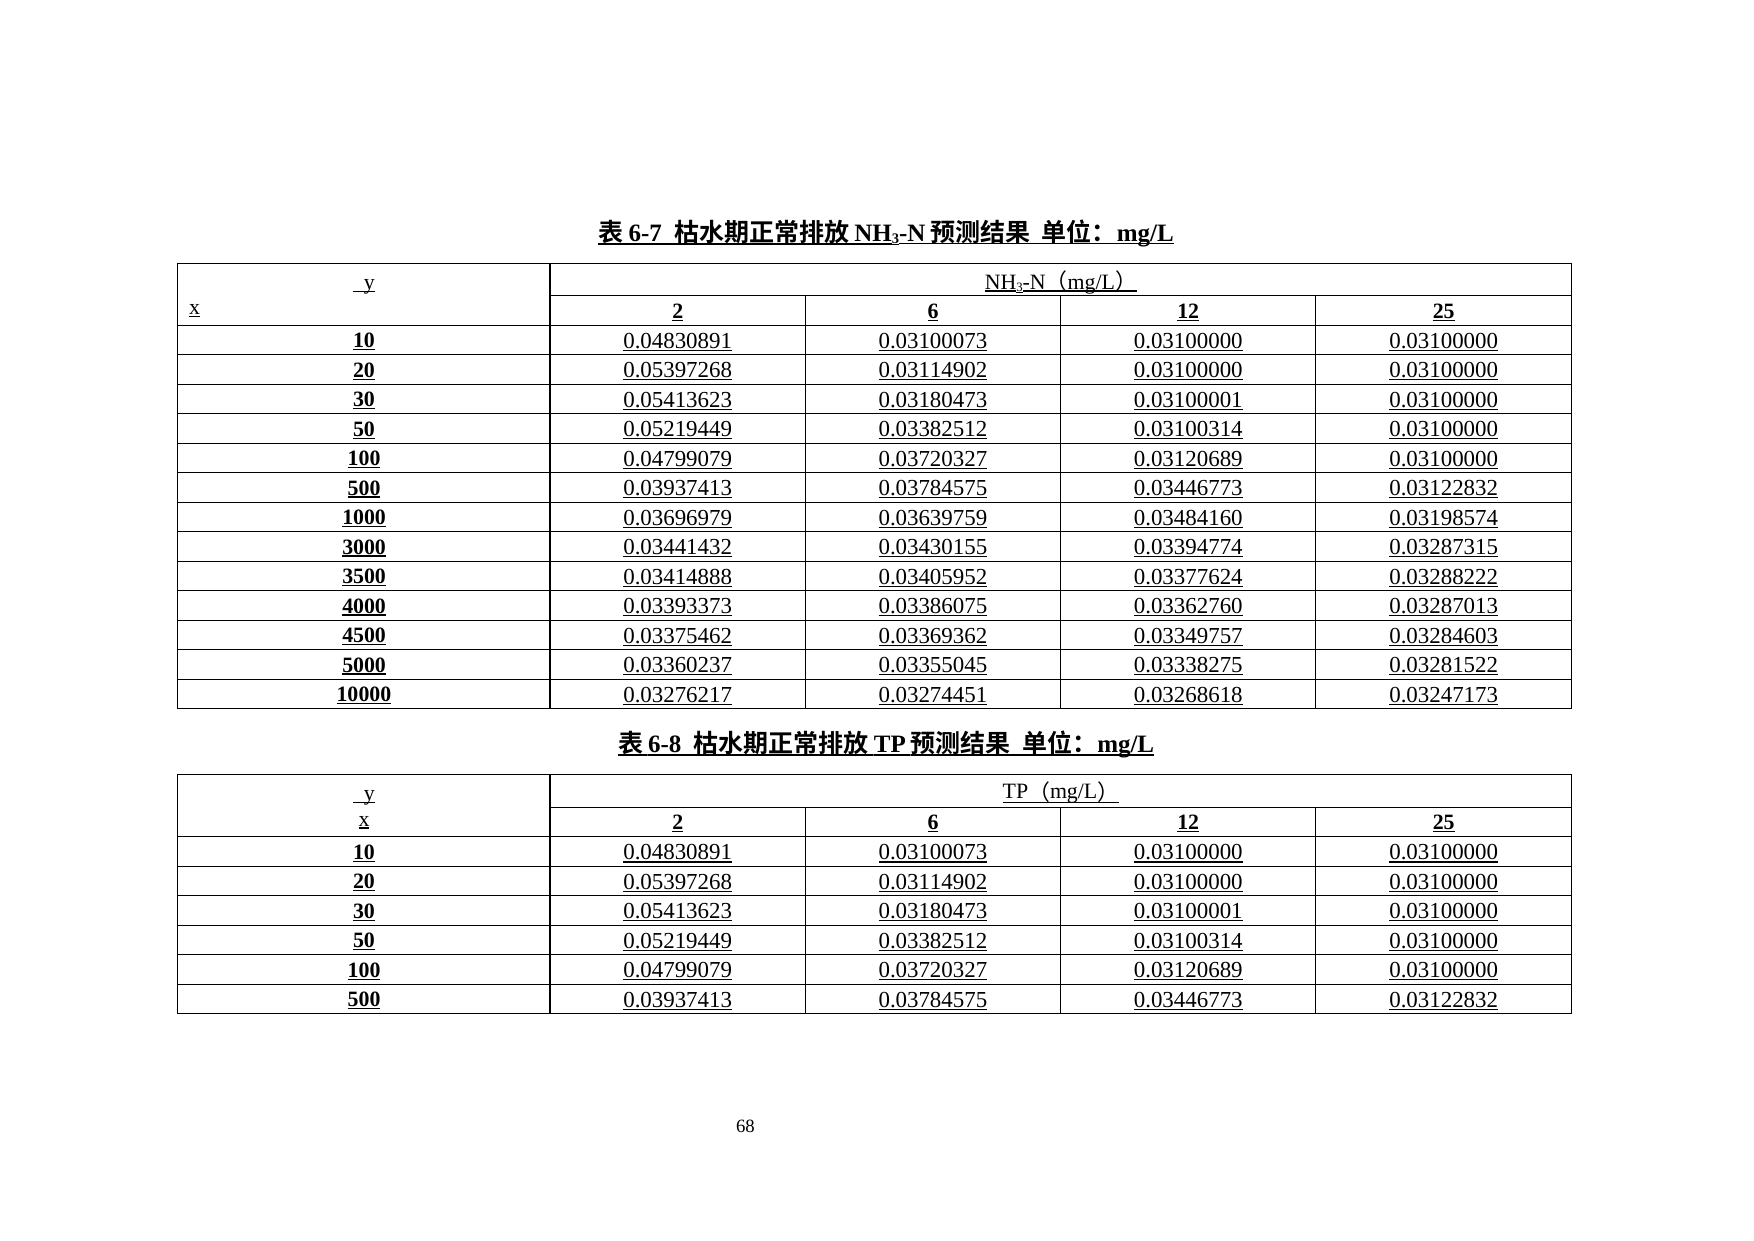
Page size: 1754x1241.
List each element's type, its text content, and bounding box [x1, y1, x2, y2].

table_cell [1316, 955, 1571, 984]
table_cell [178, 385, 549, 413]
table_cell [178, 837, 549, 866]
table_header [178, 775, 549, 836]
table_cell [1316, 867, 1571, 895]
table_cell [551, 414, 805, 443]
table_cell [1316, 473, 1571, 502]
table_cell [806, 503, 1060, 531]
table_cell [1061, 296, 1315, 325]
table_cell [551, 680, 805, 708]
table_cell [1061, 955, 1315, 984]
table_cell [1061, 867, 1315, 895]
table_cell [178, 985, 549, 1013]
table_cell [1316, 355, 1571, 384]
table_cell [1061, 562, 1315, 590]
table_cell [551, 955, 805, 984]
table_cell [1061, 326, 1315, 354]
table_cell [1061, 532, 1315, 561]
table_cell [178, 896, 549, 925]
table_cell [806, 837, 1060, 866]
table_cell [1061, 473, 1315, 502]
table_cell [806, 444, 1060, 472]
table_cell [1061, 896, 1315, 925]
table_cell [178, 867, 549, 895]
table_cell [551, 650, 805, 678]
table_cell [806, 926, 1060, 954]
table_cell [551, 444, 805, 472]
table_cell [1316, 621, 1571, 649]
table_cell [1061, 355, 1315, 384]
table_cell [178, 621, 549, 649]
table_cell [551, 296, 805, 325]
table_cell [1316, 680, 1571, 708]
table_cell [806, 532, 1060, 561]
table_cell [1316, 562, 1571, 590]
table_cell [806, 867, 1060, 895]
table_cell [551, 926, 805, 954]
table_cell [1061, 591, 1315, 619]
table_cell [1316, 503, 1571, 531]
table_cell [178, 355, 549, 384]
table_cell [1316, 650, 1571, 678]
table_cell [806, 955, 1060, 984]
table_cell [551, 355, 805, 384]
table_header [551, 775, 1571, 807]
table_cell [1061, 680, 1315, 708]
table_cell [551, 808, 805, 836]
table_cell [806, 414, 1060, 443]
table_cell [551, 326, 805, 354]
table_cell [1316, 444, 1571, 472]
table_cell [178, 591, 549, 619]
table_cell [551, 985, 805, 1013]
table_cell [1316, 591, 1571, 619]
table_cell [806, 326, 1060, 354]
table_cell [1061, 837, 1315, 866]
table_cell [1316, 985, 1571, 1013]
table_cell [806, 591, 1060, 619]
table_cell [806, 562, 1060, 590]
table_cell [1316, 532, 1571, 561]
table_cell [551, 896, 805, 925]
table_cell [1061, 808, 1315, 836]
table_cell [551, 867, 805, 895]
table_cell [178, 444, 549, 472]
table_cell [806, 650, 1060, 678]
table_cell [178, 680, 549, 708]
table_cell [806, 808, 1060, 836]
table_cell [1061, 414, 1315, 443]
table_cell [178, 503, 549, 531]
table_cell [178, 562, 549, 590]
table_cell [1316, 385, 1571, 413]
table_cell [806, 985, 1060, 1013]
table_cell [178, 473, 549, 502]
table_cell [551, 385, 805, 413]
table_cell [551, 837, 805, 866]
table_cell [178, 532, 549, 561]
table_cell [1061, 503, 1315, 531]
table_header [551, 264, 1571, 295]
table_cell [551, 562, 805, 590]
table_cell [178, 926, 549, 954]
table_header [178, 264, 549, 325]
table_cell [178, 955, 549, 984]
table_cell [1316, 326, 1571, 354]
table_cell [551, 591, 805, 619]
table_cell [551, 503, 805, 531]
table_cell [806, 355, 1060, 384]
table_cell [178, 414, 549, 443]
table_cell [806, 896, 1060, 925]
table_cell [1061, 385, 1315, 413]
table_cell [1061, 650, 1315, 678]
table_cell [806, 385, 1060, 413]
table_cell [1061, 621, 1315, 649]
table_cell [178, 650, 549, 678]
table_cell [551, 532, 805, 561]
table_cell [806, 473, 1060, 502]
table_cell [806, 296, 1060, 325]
text 表6-7 枯水期正常排放NH3-N预测结果 单位：mg/L [189, 198, 1583, 263]
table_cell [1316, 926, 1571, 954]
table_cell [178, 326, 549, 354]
text 表6-8 枯水期正常排放TP预测结果 单位：mg/L [189, 709, 1583, 774]
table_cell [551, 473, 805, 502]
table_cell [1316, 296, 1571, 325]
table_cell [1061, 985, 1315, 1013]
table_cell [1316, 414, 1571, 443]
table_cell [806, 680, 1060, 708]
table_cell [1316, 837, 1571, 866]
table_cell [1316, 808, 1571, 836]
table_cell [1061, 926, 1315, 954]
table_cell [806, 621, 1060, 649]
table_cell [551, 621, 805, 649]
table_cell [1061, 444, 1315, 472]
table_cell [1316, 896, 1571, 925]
